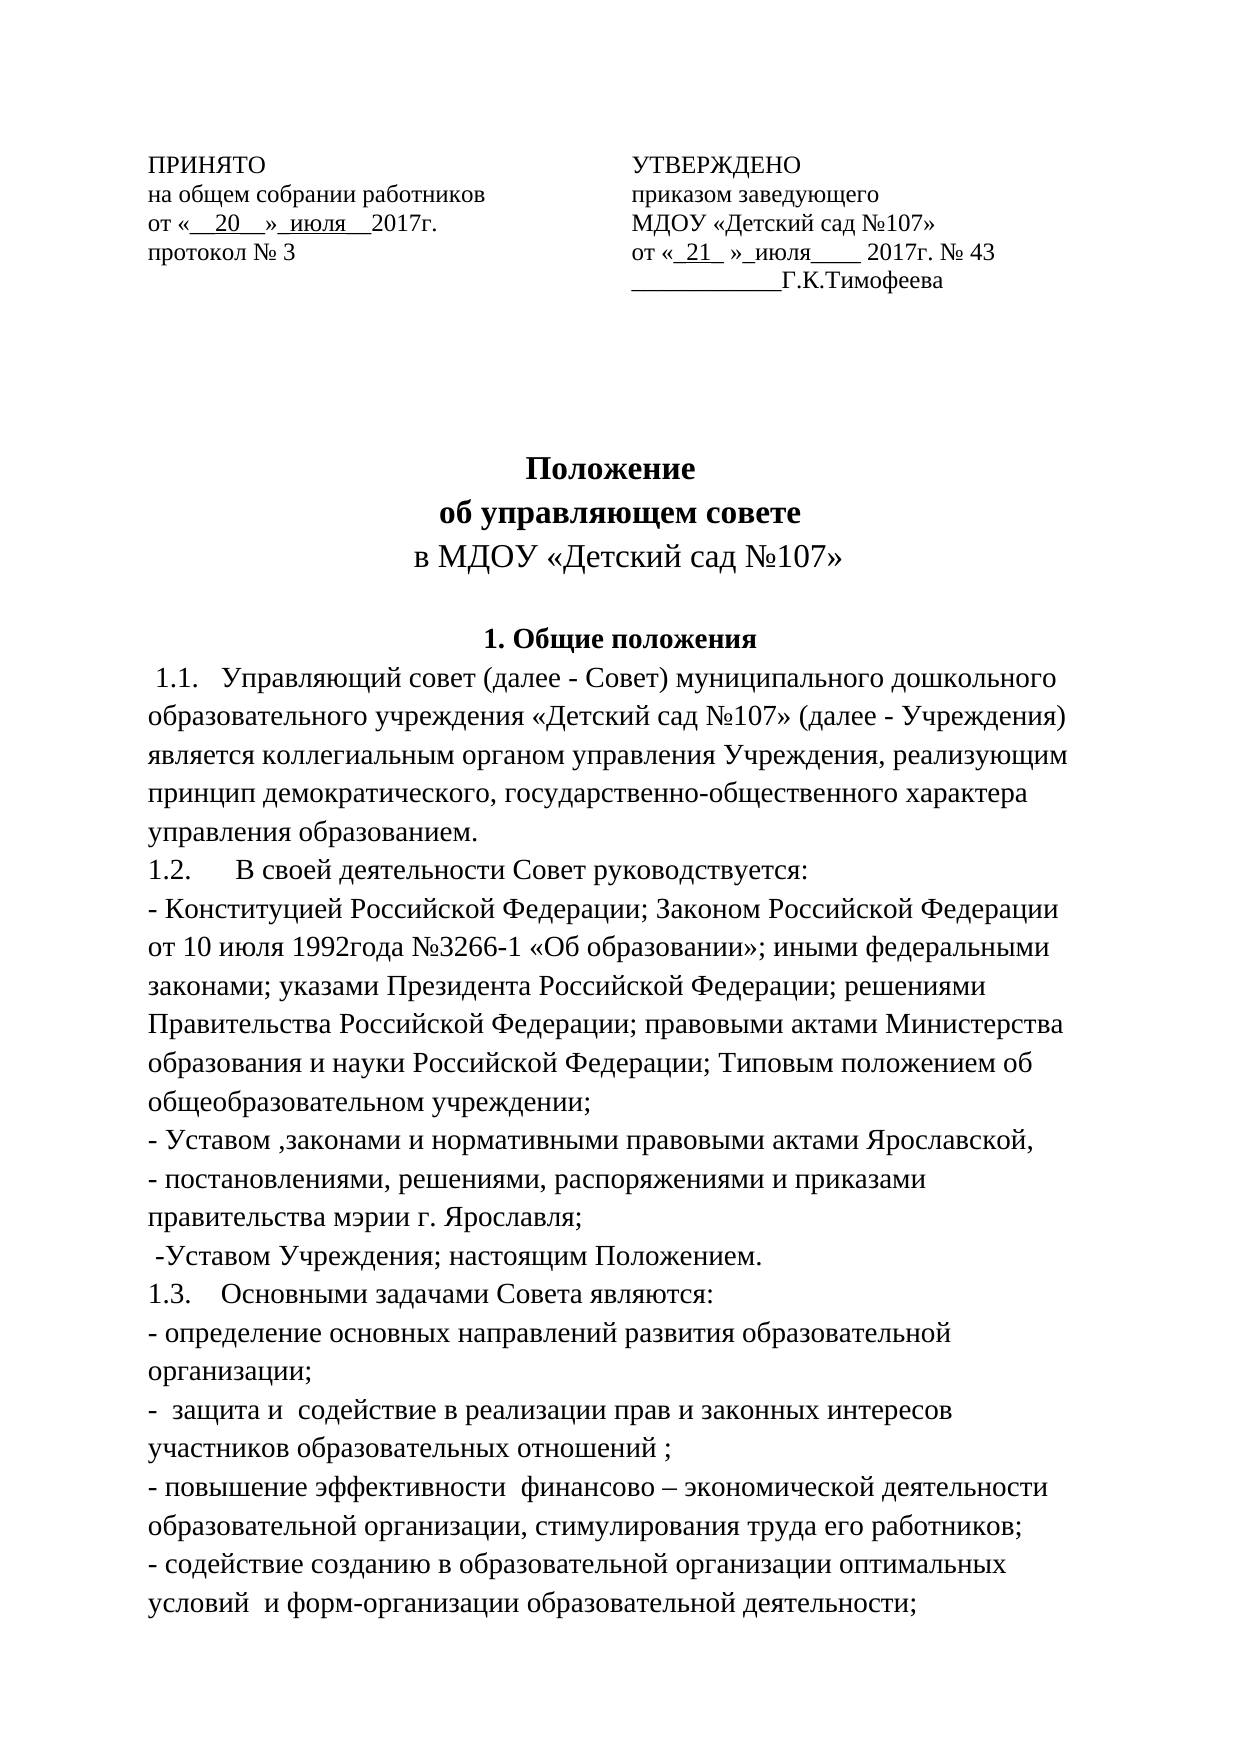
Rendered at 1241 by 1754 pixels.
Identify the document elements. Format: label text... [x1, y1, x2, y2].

text 1.3. Основными задачами Совета являются: [148, 1276, 1092, 1310]
text - защита и содействие в реализации прав и законных интересов участников образовательных отношений ; [148, 1392, 1092, 1464]
text - Уставом ,законами и нормативными правовыми актами Ярославской, [148, 1122, 1092, 1156]
text - постановлениями, решениями, распоряжениями и приказами правительства мэрии г. Ярославля; [148, 1161, 1092, 1233]
text об управляющем совете [148, 492, 1092, 531]
text 1.2. В своей деятельности Совет руководствуется: [148, 852, 1092, 886]
text - повышение эффективности финансово – экономической деятельности образовательной организации, стимулирования труда его работников; [148, 1469, 1092, 1541]
table_header УТВЕРЖДЕНО приказом заведующего МДОУ «Детский сад №107» от «_21_ »_июля____ 2017г. № 43 ____________Г.К.Тимофеева [620, 150, 1104, 352]
text 1.1. Управляющий совет (далее - Совет) муниципального дошкольного образовательного учреждения «Детский сад №107» (далее - Учреждения) является коллегиальным органом управления Учреждения, реализующим принцип демократического, государственно-общественного характера управления образованием. [148, 660, 1092, 847]
text Положение [148, 448, 1092, 486]
text 1. Общие положения [148, 621, 1092, 655]
text - Конституцией Российской Федерации; Законом Российской Федерации от 10 июля 1992года №3266-1 «Об образовании»; иными федеральными законами; указами Президента Российской Федерации; решениями Правительства Российской Федерации; правовыми актами Министерства образования и науки Российской Федерации; Типовым положением об общеобразовательном учреждении; [148, 891, 1092, 1117]
text -Уставом Учреждения; настоящим Положением. [148, 1238, 1092, 1271]
table_header ПРИНЯТО на общем собрании работников от «__20__»_июля__2017г. протокол № 3 [136, 150, 620, 352]
text - содействие созданию в образовательной организации оптимальных условий и форм-организации образовательной деятельности; [148, 1546, 1092, 1618]
text в МДОУ «Детский сад №107» [148, 536, 1092, 574]
text - определение основных направлений развития образовательной организации; [148, 1315, 1092, 1387]
